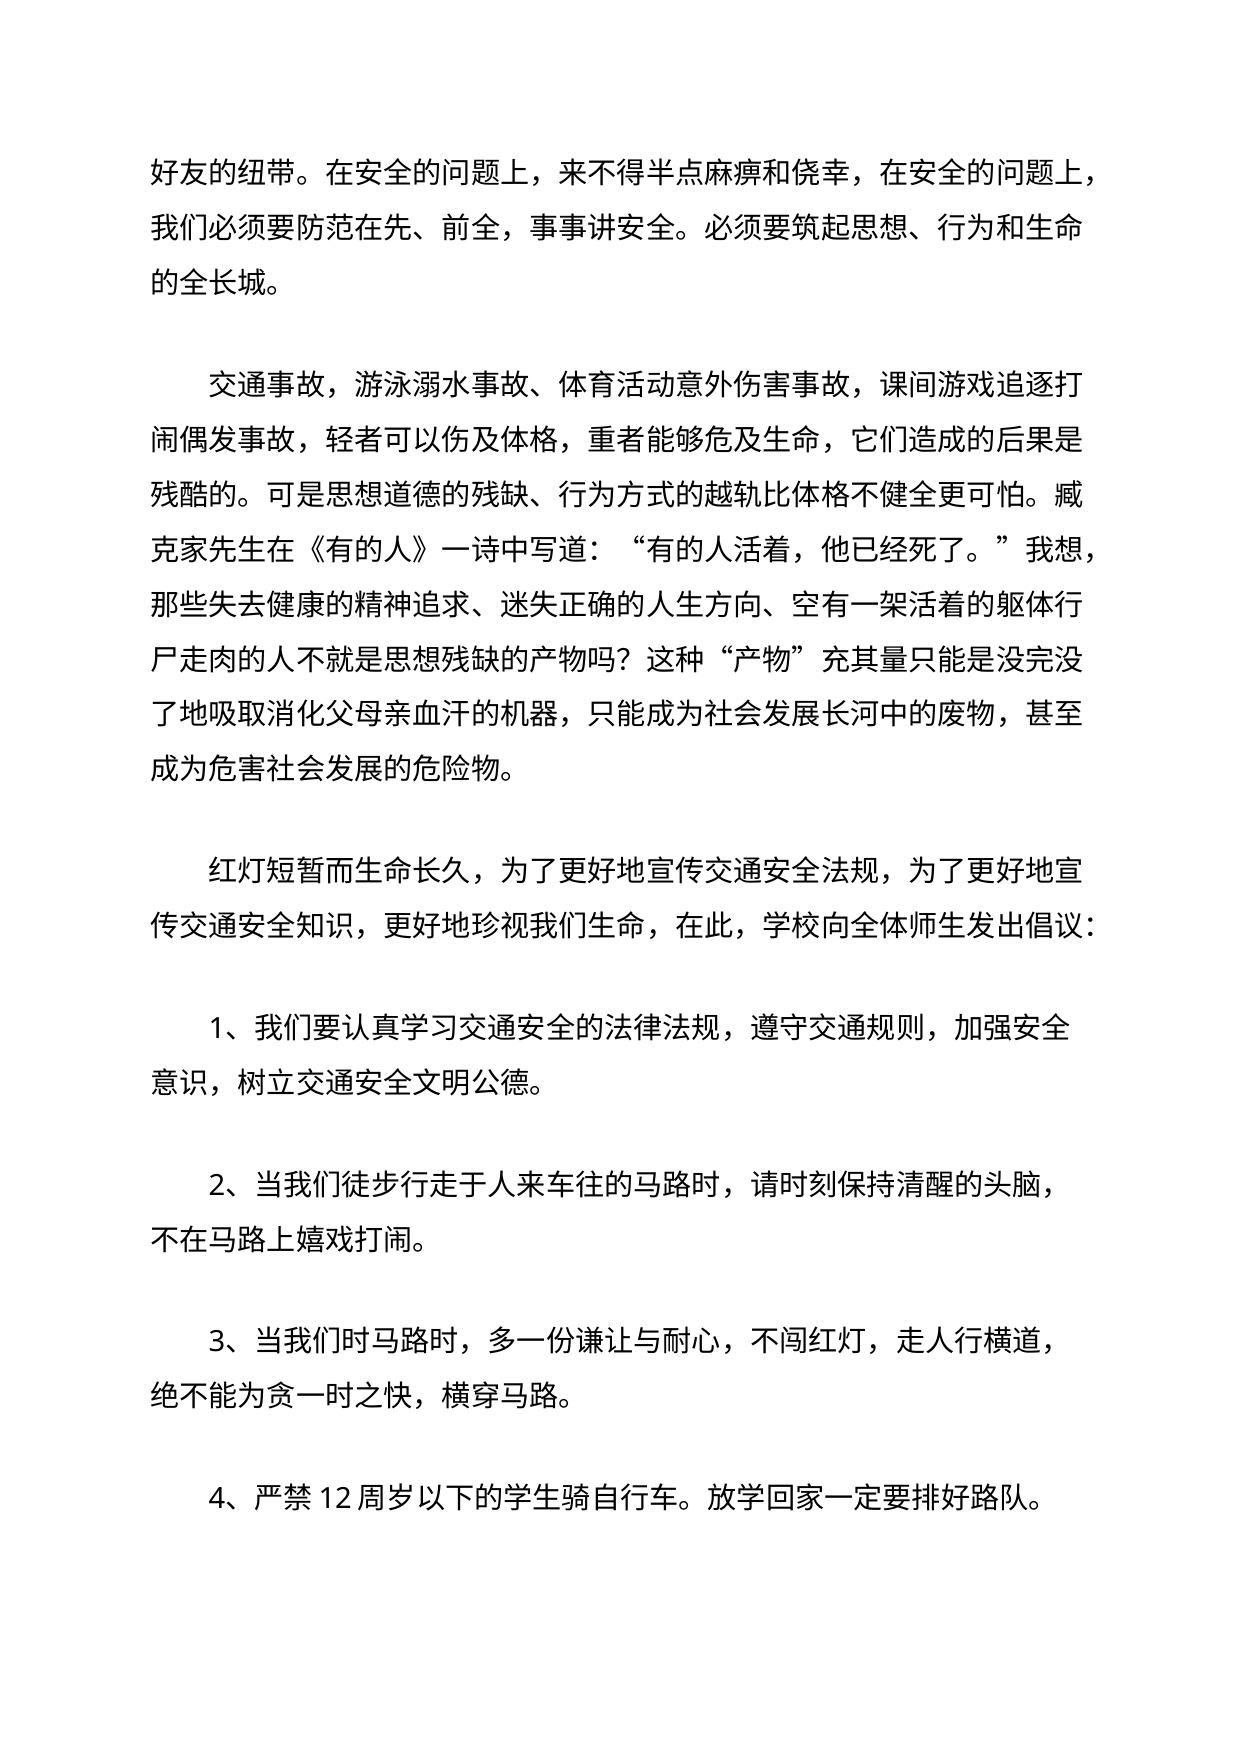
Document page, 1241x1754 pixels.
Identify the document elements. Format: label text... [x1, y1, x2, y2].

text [150, 150, 1090, 302]
text 1、我们要认真学习交通安全的法律法规，遵守交通规则，加强安全意识，树立交通安全文明公德。 [150, 1004, 1090, 1102]
text 4、严禁12周岁以下的学生骑自行车。放学回家一定要排好路队。 [150, 1474, 1090, 1517]
text 红灯短暂而生命长久，为了更好地宣传交通安全法规，为了更好地宣传交通安全知识，更好地珍视我们生命，在此，学校向全体师生发出倡议： [150, 848, 1090, 945]
text 交通事故，游泳溺水事故、体育活动意外伤害事故，课间游戏追逐打闹偶发事故，轻者可以伤及体格，重者能够危及生命，它们造成的后果是残酷的。可是思想道德的残缺、行为方式的越轨比体格不健全更可怕。臧克家先生在《有的人》一诗中写道：“有的人活着，他已经死了。”我想，那些失去健康的精神追求、迷失正确的人生方向、空有一架活着的躯体行尸走肉的人不就是思想残缺的产物吗？这种“产物”充其量只能是没完没了地吸取消化父母亲血汗的机器，只能成为社会发展长河中的废物，甚至成为危害社会发展的危险物。 [150, 362, 1090, 788]
text 3、当我们时马路时，多一份谦让与耐心，不闯红灯，走人行横道，绝不能为贪一时之快，横穿马路。 [150, 1318, 1090, 1415]
text 2、当我们徒步行走于人来车往的马路时，请时刻保持清醒的头脑，不在马路上嬉戏打闹。 [150, 1161, 1090, 1258]
